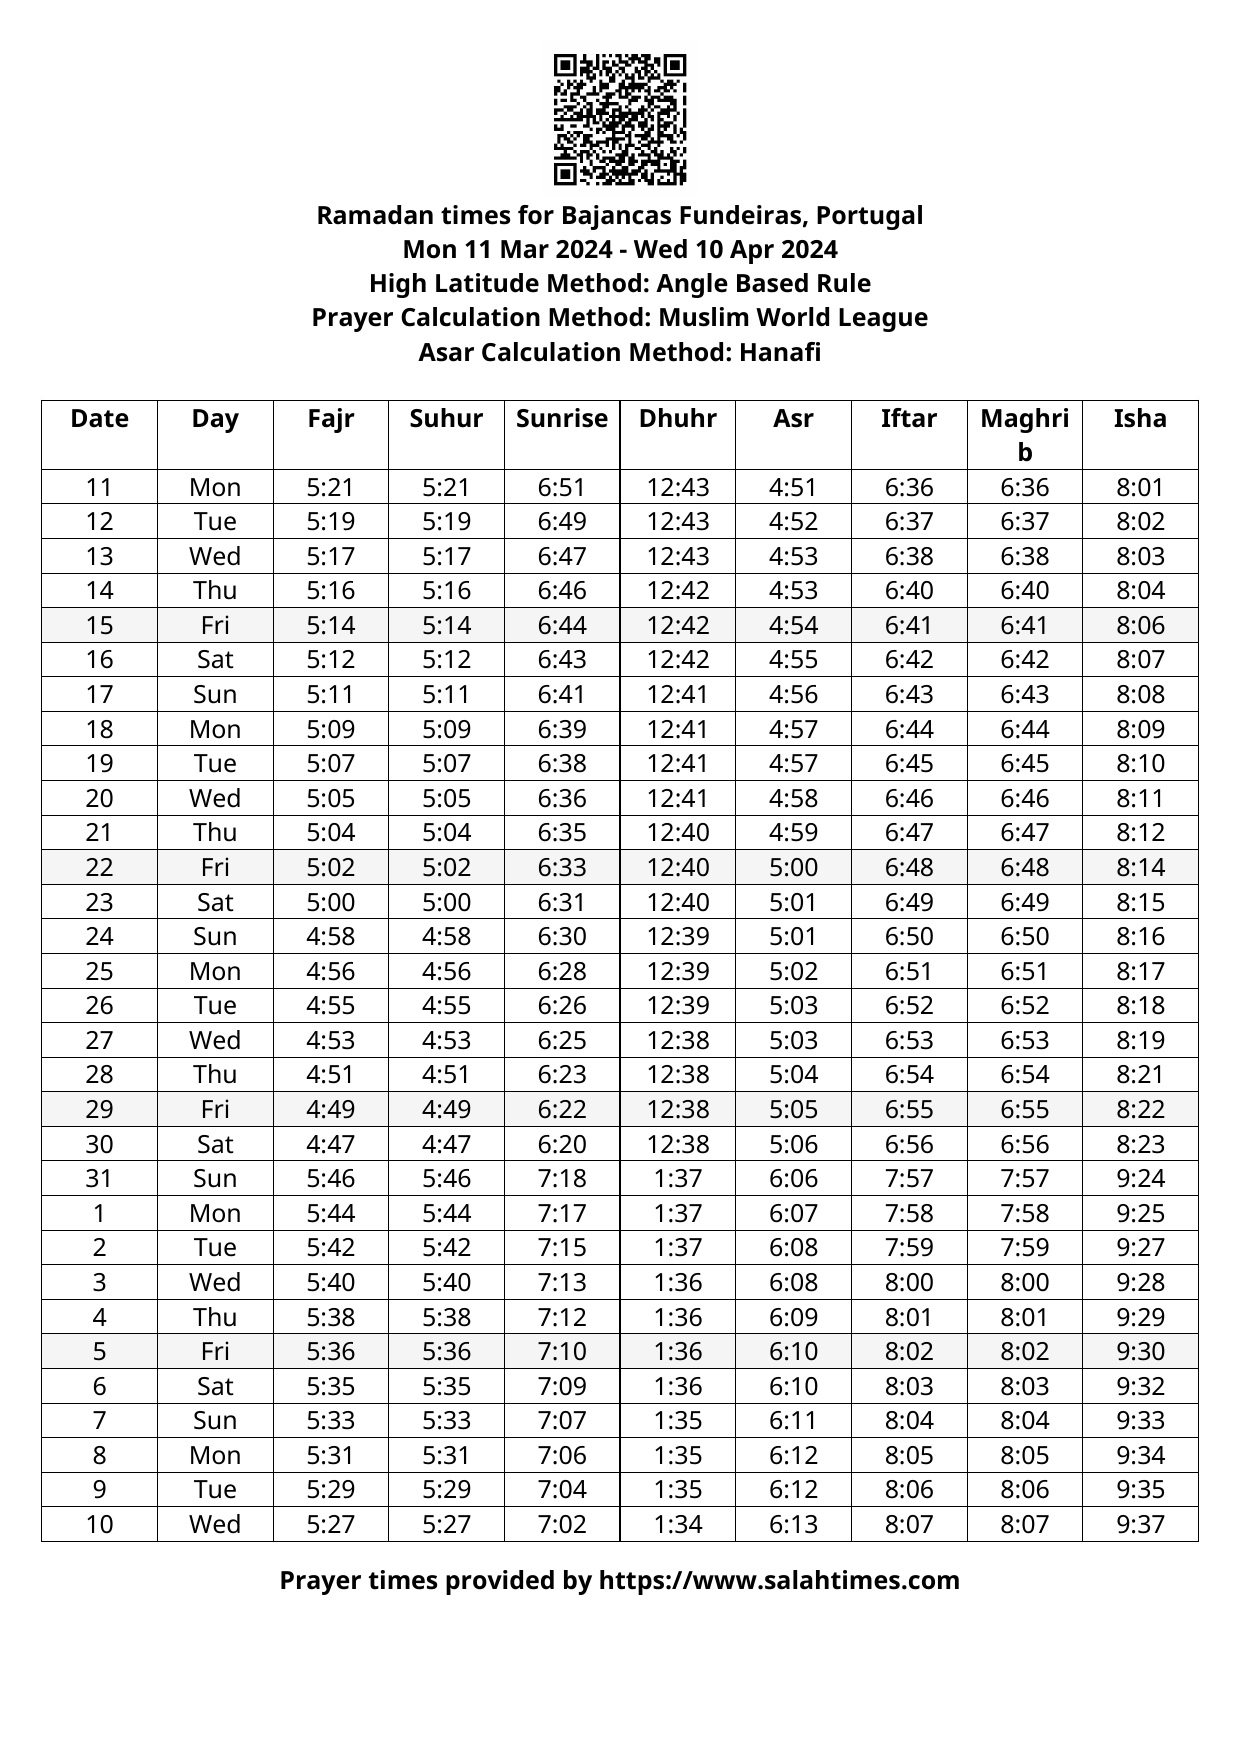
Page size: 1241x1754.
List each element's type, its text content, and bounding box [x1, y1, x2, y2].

table_cell 6:23 [505, 1058, 619, 1091]
table_cell 6:20 [505, 1127, 619, 1160]
table_cell Tue [158, 1231, 273, 1264]
table_cell 7:06 [505, 1438, 619, 1472]
table_cell Sat [158, 1369, 273, 1402]
table_cell 5:17 [389, 539, 504, 572]
table_cell 5:03 [736, 1023, 851, 1057]
table_cell 5:44 [274, 1196, 388, 1229]
table_cell 5:42 [389, 1231, 504, 1264]
text Mon 11 Mar 2024 - Wed 10 Apr 2024 [42, 232, 1198, 266]
table_cell 9:29 [1083, 1300, 1198, 1333]
table_cell 21 [42, 816, 157, 849]
table_cell 1:37 [621, 1196, 735, 1229]
table_cell 4:47 [389, 1127, 504, 1160]
table_cell 6:33 [505, 850, 619, 884]
table_cell 12:38 [621, 1092, 735, 1126]
table_cell 6:44 [968, 712, 1082, 745]
table_cell 7:58 [968, 1196, 1082, 1229]
table_cell 5:05 [389, 781, 504, 814]
table_cell 5:31 [274, 1438, 388, 1472]
table_cell 4:51 [736, 470, 851, 503]
table_cell 12:41 [621, 746, 735, 780]
table_cell 5:21 [389, 470, 504, 503]
table_cell 6:37 [968, 504, 1082, 538]
table_cell Fri [158, 850, 273, 884]
table_cell 6:44 [505, 608, 619, 642]
table_cell 5:12 [274, 643, 388, 676]
table_cell 5:27 [389, 1507, 504, 1541]
table_cell 6:31 [505, 885, 619, 918]
table_cell Wed [158, 1265, 273, 1299]
table_cell Tue [158, 746, 273, 780]
table_cell 6:51 [505, 470, 619, 503]
table_cell 31 [42, 1161, 157, 1195]
table_cell 9:27 [1083, 1231, 1198, 1264]
table_cell Sun [158, 1404, 273, 1437]
table_header Maghrib [968, 401, 1082, 469]
table_cell 4 [42, 1300, 157, 1333]
table_cell 7:59 [968, 1231, 1082, 1264]
table_cell 8:19 [1083, 1023, 1198, 1057]
table_cell 4:53 [389, 1023, 504, 1057]
table_cell 5:02 [736, 954, 851, 987]
table_cell 8:07 [968, 1507, 1082, 1541]
table_cell 6:26 [505, 989, 619, 1022]
table_cell 8:02 [1083, 504, 1198, 538]
table_cell 1:37 [621, 1161, 735, 1195]
table_cell 4:55 [389, 989, 504, 1022]
table_cell 1:36 [621, 1334, 735, 1368]
table_cell 8:23 [1083, 1127, 1198, 1160]
table_cell 5:46 [274, 1161, 388, 1195]
table_cell 6:22 [505, 1092, 619, 1126]
table_cell 8 [42, 1438, 157, 1472]
table_cell 6:30 [505, 919, 619, 953]
table_header Date [42, 401, 157, 469]
table_cell 6:25 [505, 1023, 619, 1057]
table_cell 8:14 [1083, 850, 1198, 884]
table_cell 6:43 [968, 677, 1082, 711]
table_cell 12:38 [621, 1127, 735, 1160]
table_cell 12:41 [621, 781, 735, 814]
table_cell 5:03 [736, 989, 851, 1022]
table_cell 12:39 [621, 989, 735, 1022]
table_cell 6:51 [968, 954, 1082, 987]
table_cell 6:46 [852, 781, 967, 814]
table_cell 8:07 [852, 1507, 967, 1541]
table_cell 6:50 [852, 919, 967, 953]
table_cell 8:18 [1083, 989, 1198, 1022]
table_cell 4:52 [736, 504, 851, 538]
table_cell 6:56 [968, 1127, 1082, 1160]
table_cell 8:03 [1083, 539, 1198, 572]
table_cell 2 [42, 1231, 157, 1264]
table_cell 8:00 [968, 1265, 1082, 1299]
table_cell 4:56 [736, 677, 851, 711]
table_cell Sun [158, 919, 273, 953]
table_cell 6:10 [736, 1369, 851, 1402]
table_cell 8:04 [968, 1404, 1082, 1437]
table_cell 12:42 [621, 574, 735, 607]
table_cell 8:05 [968, 1438, 1082, 1472]
table_cell 5:02 [274, 850, 388, 884]
table_cell 4:57 [736, 712, 851, 745]
table_cell 6:48 [968, 850, 1082, 884]
table_cell 4:57 [736, 746, 851, 780]
table_cell 7:18 [505, 1161, 619, 1195]
table_cell 6:36 [505, 781, 619, 814]
table_cell 5:35 [274, 1369, 388, 1402]
table_cell 6:51 [852, 954, 967, 987]
table_cell 5:04 [274, 816, 388, 849]
table_cell 6:46 [505, 574, 619, 607]
table_cell 6:47 [505, 539, 619, 572]
table_cell 6:36 [852, 470, 967, 503]
table_cell 6:52 [968, 989, 1082, 1022]
table_header Asr [736, 401, 851, 469]
table_cell 8:01 [1083, 470, 1198, 503]
table_cell 6:37 [852, 504, 967, 538]
table_cell 5:42 [274, 1231, 388, 1264]
table_cell 7:07 [505, 1404, 619, 1437]
table_header Day [158, 401, 273, 469]
table_cell 7:10 [505, 1334, 619, 1368]
table_cell Thu [158, 1058, 273, 1091]
table_cell 6:39 [505, 712, 619, 745]
table_cell 6:53 [852, 1023, 967, 1057]
table_cell Mon [158, 954, 273, 987]
table_cell 7 [42, 1404, 157, 1437]
table_cell 8:04 [852, 1404, 967, 1437]
table_cell 18 [42, 712, 157, 745]
table_cell 1:35 [621, 1404, 735, 1437]
table_cell 24 [42, 919, 157, 953]
table_cell 8:06 [968, 1473, 1082, 1506]
table_cell 12:40 [621, 850, 735, 884]
table_cell 8:02 [968, 1334, 1082, 1368]
table_cell 6:38 [505, 746, 619, 780]
table_cell 5:38 [389, 1300, 504, 1333]
table_cell 5:16 [389, 574, 504, 607]
table_cell 8:09 [1083, 712, 1198, 745]
table_cell 8:03 [968, 1369, 1082, 1402]
table_cell Wed [158, 1023, 273, 1057]
table_cell 12:40 [621, 885, 735, 918]
table_cell 5:11 [389, 677, 504, 711]
table_cell 19 [42, 746, 157, 780]
table_cell 8:07 [1083, 643, 1198, 676]
table_cell 8:12 [1083, 816, 1198, 849]
table_cell 8:06 [1083, 608, 1198, 642]
table_cell 6:53 [968, 1023, 1082, 1057]
table_cell 28 [42, 1058, 157, 1091]
table_cell Wed [158, 781, 273, 814]
table_cell 7:12 [505, 1300, 619, 1333]
text Prayer Calculation Method: Muslim World League [42, 300, 1198, 334]
table_header Fajr [274, 401, 388, 469]
table_cell 12:43 [621, 504, 735, 538]
table_cell Fri [158, 1334, 273, 1368]
table_cell 12:38 [621, 1058, 735, 1091]
table_cell 6:43 [505, 643, 619, 676]
table_cell 12:40 [621, 816, 735, 849]
text Prayer times provided by https://www.salahtimes.com [42, 1563, 1198, 1597]
table_cell 6:09 [736, 1300, 851, 1333]
table_cell 8:06 [852, 1473, 967, 1506]
table_cell 4:58 [736, 781, 851, 814]
table_cell 20 [42, 781, 157, 814]
picture [542, 41, 699, 198]
table_cell 6:42 [968, 643, 1082, 676]
table_cell 4:58 [274, 919, 388, 953]
table_cell 30 [42, 1127, 157, 1160]
table_cell 5:33 [389, 1404, 504, 1437]
table_cell 1:35 [621, 1438, 735, 1472]
table_cell 6:38 [852, 539, 967, 572]
table_cell 4:56 [274, 954, 388, 987]
table_cell 9:37 [1083, 1507, 1198, 1541]
table_cell Mon [158, 470, 273, 503]
table_cell 4:49 [274, 1092, 388, 1126]
table_cell 9:34 [1083, 1438, 1198, 1472]
table_cell 5:00 [274, 885, 388, 918]
table_cell 7:57 [968, 1161, 1082, 1195]
table_cell 6:06 [736, 1161, 851, 1195]
table_cell 12:38 [621, 1023, 735, 1057]
table_cell 5:36 [274, 1334, 388, 1368]
table_cell 12:42 [621, 608, 735, 642]
table_cell 5:14 [274, 608, 388, 642]
table_cell 13 [42, 539, 157, 572]
table_cell 4:51 [389, 1058, 504, 1091]
table_cell 6:52 [852, 989, 967, 1022]
table_cell Wed [158, 539, 273, 572]
table_cell 5:33 [274, 1404, 388, 1437]
table_cell Tue [158, 504, 273, 538]
table_cell 17 [42, 677, 157, 711]
table_cell 5:46 [389, 1161, 504, 1195]
table_cell 6:54 [968, 1058, 1082, 1091]
table_cell Wed [158, 1507, 273, 1541]
table_cell 5:27 [274, 1507, 388, 1541]
table_cell Mon [158, 1196, 273, 1229]
text Asar Calculation Method: Hanafi [42, 334, 1198, 368]
table_cell 7:57 [852, 1161, 967, 1195]
table_cell 6:13 [736, 1507, 851, 1541]
table_cell 14 [42, 574, 157, 607]
table_cell 8:11 [1083, 781, 1198, 814]
table_header Suhur [389, 401, 504, 469]
table_cell 4:55 [274, 989, 388, 1022]
table_cell Tue [158, 989, 273, 1022]
table_cell 9:30 [1083, 1334, 1198, 1368]
table_cell 5:01 [736, 885, 851, 918]
table_cell 5:04 [736, 1058, 851, 1091]
table_cell 4:54 [736, 608, 851, 642]
table_cell 9 [42, 1473, 157, 1506]
table_cell 6:41 [505, 677, 619, 711]
table_cell 12:43 [621, 470, 735, 503]
table_cell 4:51 [274, 1058, 388, 1091]
table_cell 4:49 [389, 1092, 504, 1126]
table_cell 8:04 [1083, 574, 1198, 607]
table_cell 4:59 [736, 816, 851, 849]
table_cell 1 [42, 1196, 157, 1229]
table_cell 5:40 [389, 1265, 504, 1299]
table_cell 5:02 [389, 850, 504, 884]
table_cell 6:08 [736, 1231, 851, 1264]
text Ramadan times for Bajancas Fundeiras, Portugal [42, 198, 1198, 232]
table_cell 8:22 [1083, 1092, 1198, 1126]
table_cell 1:35 [621, 1473, 735, 1506]
table_cell 5:09 [274, 712, 388, 745]
table_cell Tue [158, 1473, 273, 1506]
table_cell 12:39 [621, 954, 735, 987]
table_cell 12:39 [621, 919, 735, 953]
table_cell 15 [42, 608, 157, 642]
table_cell 5:14 [389, 608, 504, 642]
table_cell 22 [42, 850, 157, 884]
table_cell 12:41 [621, 712, 735, 745]
table_cell 12 [42, 504, 157, 538]
table_cell 6:41 [968, 608, 1082, 642]
table_cell 6:12 [736, 1473, 851, 1506]
table_cell 5:09 [389, 712, 504, 745]
table_cell 5 [42, 1334, 157, 1368]
table_cell 5:05 [736, 1092, 851, 1126]
table_cell 5:19 [274, 504, 388, 538]
table_cell 26 [42, 989, 157, 1022]
table_cell Thu [158, 574, 273, 607]
table_cell Mon [158, 712, 273, 745]
table_cell 6:07 [736, 1196, 851, 1229]
table_cell 8:21 [1083, 1058, 1198, 1091]
table_cell 6:45 [968, 746, 1082, 780]
table_cell 6:38 [968, 539, 1082, 572]
table_cell 6:48 [852, 850, 967, 884]
table_cell 1:37 [621, 1231, 735, 1264]
table_cell 8:02 [852, 1334, 967, 1368]
table_cell Fri [158, 1092, 273, 1126]
table_cell 6:46 [968, 781, 1082, 814]
table_cell 6:55 [968, 1092, 1082, 1126]
table_cell 4:58 [389, 919, 504, 953]
table_cell Mon [158, 1438, 273, 1472]
table_cell 9:25 [1083, 1196, 1198, 1229]
table_cell 7:09 [505, 1369, 619, 1402]
table_cell 12:41 [621, 677, 735, 711]
table_cell 5:12 [389, 643, 504, 676]
table_cell 5:17 [274, 539, 388, 572]
table_cell 12:42 [621, 643, 735, 676]
table_cell 7:59 [852, 1231, 967, 1264]
table_cell 11 [42, 470, 157, 503]
table_cell 5:29 [274, 1473, 388, 1506]
table_cell 6:49 [968, 885, 1082, 918]
table_cell 8:01 [968, 1300, 1082, 1333]
table_cell 9:33 [1083, 1404, 1198, 1437]
table_cell 7:13 [505, 1265, 619, 1299]
table_cell 8:16 [1083, 919, 1198, 953]
table_cell 1:36 [621, 1369, 735, 1402]
table_cell 5:11 [274, 677, 388, 711]
table_cell 6:47 [968, 816, 1082, 849]
table_cell 7:17 [505, 1196, 619, 1229]
table_cell 1:34 [621, 1507, 735, 1541]
table_cell 7:04 [505, 1473, 619, 1506]
table_cell 6:40 [852, 574, 967, 607]
table_cell 8:01 [852, 1300, 967, 1333]
table_cell 29 [42, 1092, 157, 1126]
table_cell 10 [42, 1507, 157, 1541]
table_cell 8:05 [852, 1438, 967, 1472]
table_cell 5:19 [389, 504, 504, 538]
table_cell 4:55 [736, 643, 851, 676]
table_cell 6:54 [852, 1058, 967, 1091]
table_cell 5:05 [274, 781, 388, 814]
table_cell 27 [42, 1023, 157, 1057]
table_cell Sun [158, 677, 273, 711]
table_cell Thu [158, 816, 273, 849]
table_cell 5:36 [389, 1334, 504, 1368]
table_cell 23 [42, 885, 157, 918]
table_header Dhuhr [621, 401, 735, 469]
table_cell 6:40 [968, 574, 1082, 607]
table_cell 6:41 [852, 608, 967, 642]
table_cell Thu [158, 1300, 273, 1333]
table_cell 6:42 [852, 643, 967, 676]
table_cell 5:21 [274, 470, 388, 503]
table_cell 6:44 [852, 712, 967, 745]
table_cell 8:03 [852, 1369, 967, 1402]
table_cell 9:32 [1083, 1369, 1198, 1402]
table_cell 5:31 [389, 1438, 504, 1472]
table_cell 7:15 [505, 1231, 619, 1264]
table_cell 8:00 [852, 1265, 967, 1299]
table_cell 5:00 [736, 850, 851, 884]
table_cell 6:43 [852, 677, 967, 711]
table_cell 4:53 [736, 574, 851, 607]
table_cell 1:36 [621, 1300, 735, 1333]
table_cell Sat [158, 643, 273, 676]
table_cell 3 [42, 1265, 157, 1299]
table_cell 4:53 [274, 1023, 388, 1057]
table_cell 6:45 [852, 746, 967, 780]
table_cell 6:11 [736, 1404, 851, 1437]
table_cell 6:10 [736, 1334, 851, 1368]
table_cell 9:35 [1083, 1473, 1198, 1506]
table_cell 5:07 [389, 746, 504, 780]
table_cell 6:50 [968, 919, 1082, 953]
table_cell 7:02 [505, 1507, 619, 1541]
table_cell Sun [158, 1161, 273, 1195]
text High Latitude Method: Angle Based Rule [42, 266, 1198, 300]
table_cell 5:00 [389, 885, 504, 918]
table_header Iftar [852, 401, 967, 469]
table_cell 4:56 [389, 954, 504, 987]
table_cell 9:28 [1083, 1265, 1198, 1299]
table_cell 6:12 [736, 1438, 851, 1472]
table_cell 5:16 [274, 574, 388, 607]
table_cell 5:06 [736, 1127, 851, 1160]
table_cell Sat [158, 1127, 273, 1160]
table_cell 5:04 [389, 816, 504, 849]
table_cell 6:47 [852, 816, 967, 849]
table_header Sunrise [505, 401, 619, 469]
table_cell 8:15 [1083, 885, 1198, 918]
table_cell 16 [42, 643, 157, 676]
table_cell 6:08 [736, 1265, 851, 1299]
table_cell Sat [158, 885, 273, 918]
table_cell 8:08 [1083, 677, 1198, 711]
table_cell 9:24 [1083, 1161, 1198, 1195]
table_cell 6:35 [505, 816, 619, 849]
table_cell 8:10 [1083, 746, 1198, 780]
table_cell 6:49 [505, 504, 619, 538]
table_cell 8:17 [1083, 954, 1198, 987]
table_cell 12:43 [621, 539, 735, 572]
table_cell 6:55 [852, 1092, 967, 1126]
table_cell 5:38 [274, 1300, 388, 1333]
table_cell 5:35 [389, 1369, 504, 1402]
table_cell 5:44 [389, 1196, 504, 1229]
table_cell 7:58 [852, 1196, 967, 1229]
table_cell 1:36 [621, 1265, 735, 1299]
table_cell 5:40 [274, 1265, 388, 1299]
table_cell 6:49 [852, 885, 967, 918]
table_cell 5:29 [389, 1473, 504, 1506]
table_cell 5:07 [274, 746, 388, 780]
table_cell 5:01 [736, 919, 851, 953]
table_cell 6:28 [505, 954, 619, 987]
table_cell 6 [42, 1369, 157, 1402]
table_cell 25 [42, 954, 157, 987]
table_cell Fri [158, 608, 273, 642]
table_cell 6:36 [968, 470, 1082, 503]
table_cell 4:47 [274, 1127, 388, 1160]
table_cell 4:53 [736, 539, 851, 572]
table_header Isha [1083, 401, 1198, 469]
table_cell 6:56 [852, 1127, 967, 1160]
